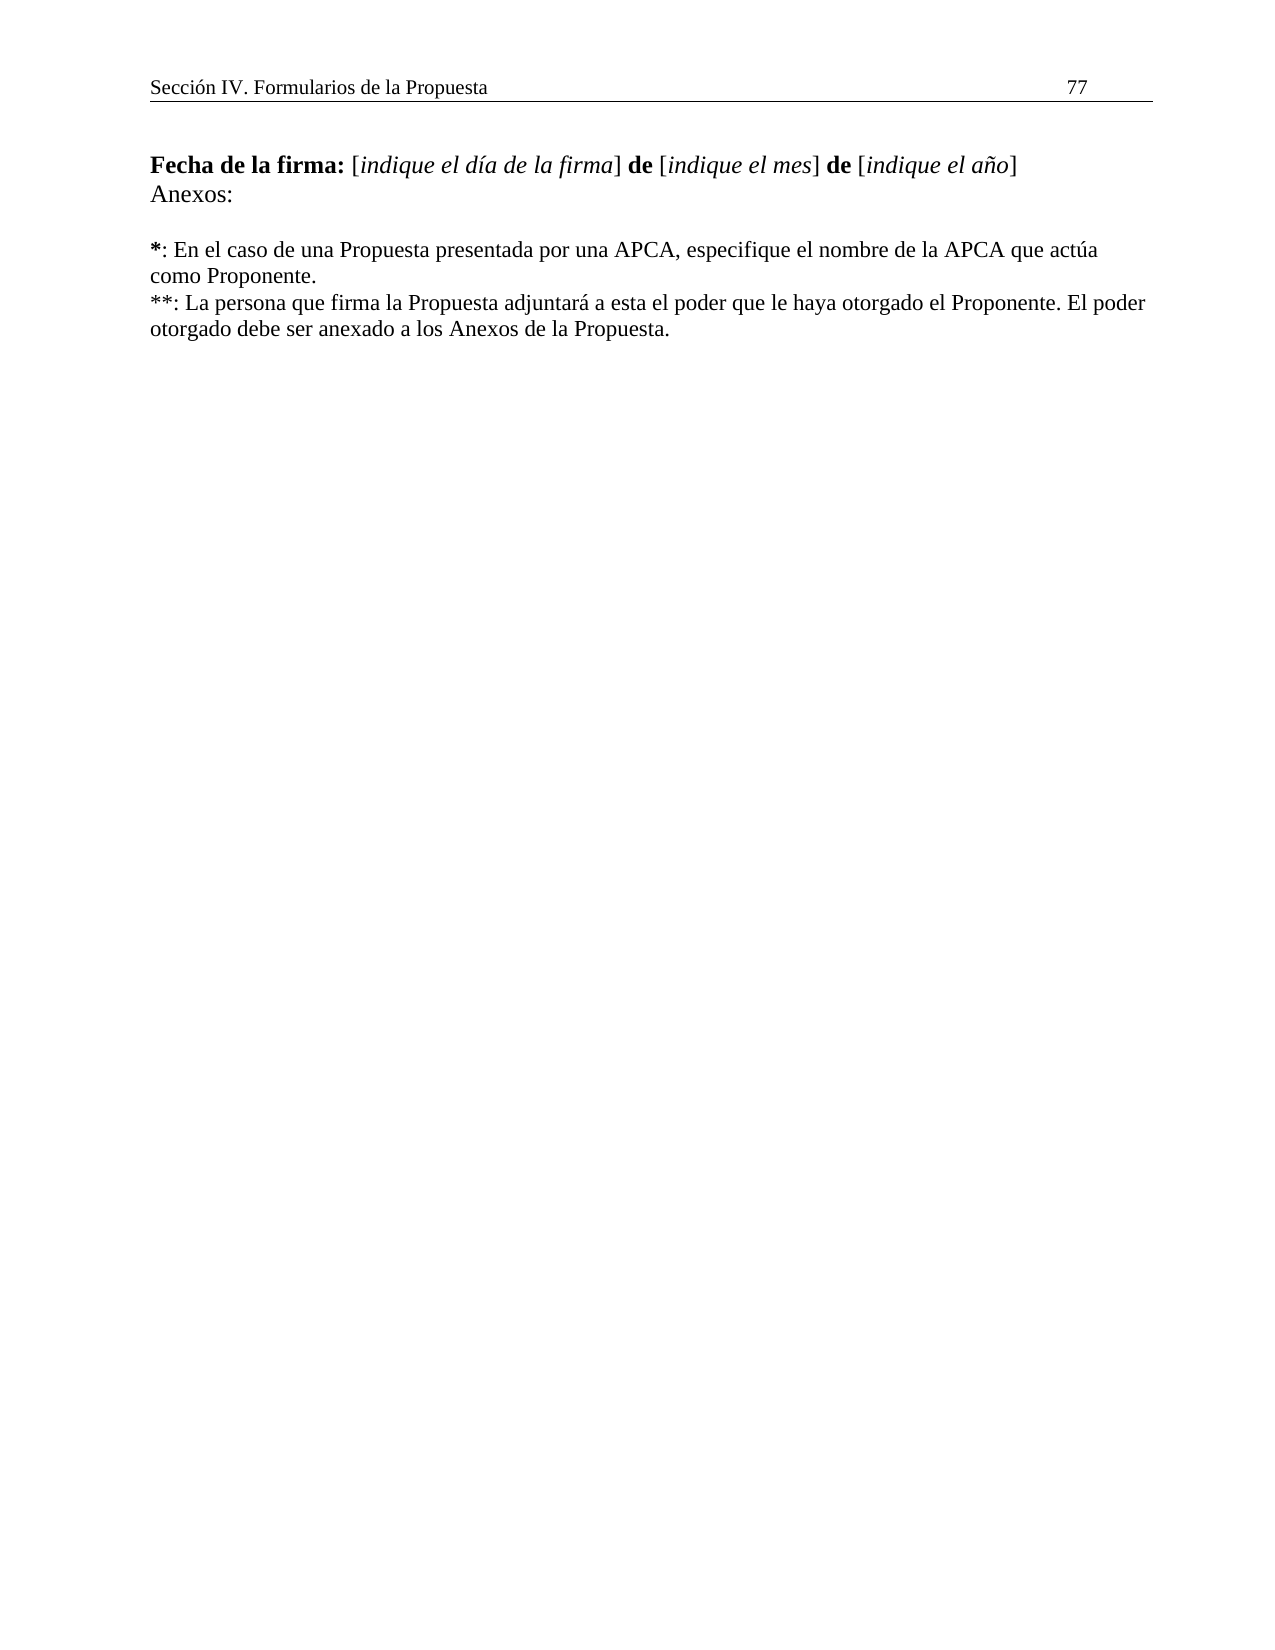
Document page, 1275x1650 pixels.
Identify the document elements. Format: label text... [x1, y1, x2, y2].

text Anexos: [150, 179, 1153, 207]
text **: La persona que firma la Propuesta adjuntará a esta el poder que le haya otorgado el Proponente. El poder otorgado debe ser anexado a los Anexos de la Propuesta. [150, 289, 1153, 342]
text Fecha de la firma: [indique el día de la firma] de [indique el mes] de [indique el año] [150, 150, 1153, 179]
text *: En el caso de una Propuesta presentada por una APCA, especifique el nombre de la APCA que actúa como Proponente. [150, 236, 1153, 289]
